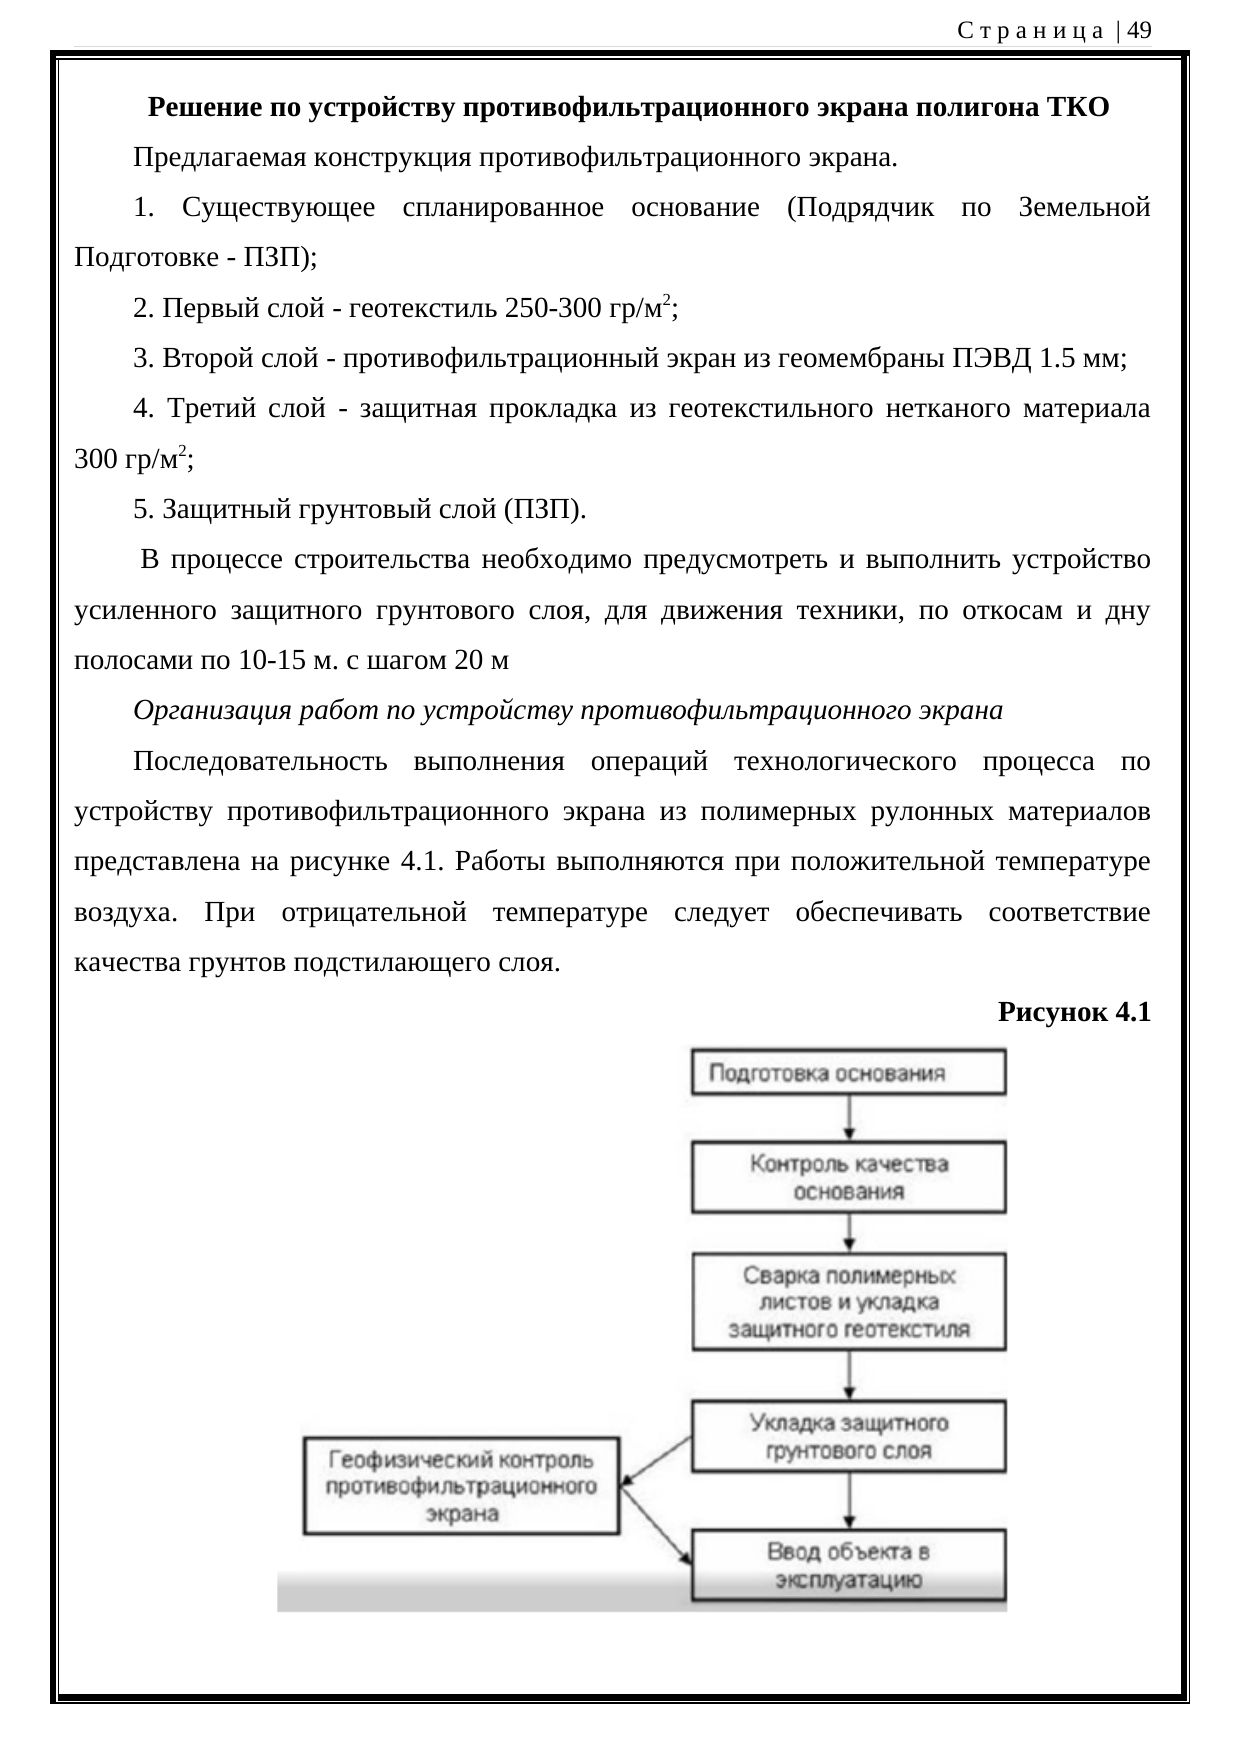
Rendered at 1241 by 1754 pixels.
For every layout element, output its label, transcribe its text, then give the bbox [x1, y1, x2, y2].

text 1. Существующее спланированное основание (Подрядчик по Земельной Подготовке - ПЗП); [74, 189, 1152, 273]
text Организация работ по устройству противофильтрационного экрана [74, 692, 1152, 726]
text 5. Защитный грунтовый слой (ПЗП). [74, 491, 1152, 525]
text Последовательность выполнения операций технологического процесса по устройству противофильтрационного экрана из полимерных рулонных материалов представлена на рисунке 4.1. Работы выполняются при положительной температуре воздуха. При отрицательной температуре следует обеспечивать соответствие качества грунтов подстилающего слоя. [74, 743, 1152, 977]
picture [277, 1044, 1008, 1614]
text 4. Третий слой - защитная прокладка из геотекстильного нетканого материала 300 гр/м2; [74, 391, 1152, 474]
text 2. Первый слой - геотекстиль 250-300 гр/м2; [74, 290, 1152, 323]
text 3. Второй слой - противофильтрационный экран из геомембраны ПЭВД 1.5 мм; [74, 340, 1152, 374]
text Предлагаемая конструкция противофильтрационного экрана. [74, 139, 1152, 172]
text Рисунок 4.1 [74, 994, 1152, 1028]
text В процессе строительства необходимо предусмотреть и выполнить устройство усиленного защитного грунтового слоя, для движения техники, по откосам и дну полосами по 10-15 м. с шагом 20 м [74, 541, 1152, 676]
text Решение по устройству противофильтрационного экрана полигона ТКО [89, 89, 1152, 122]
